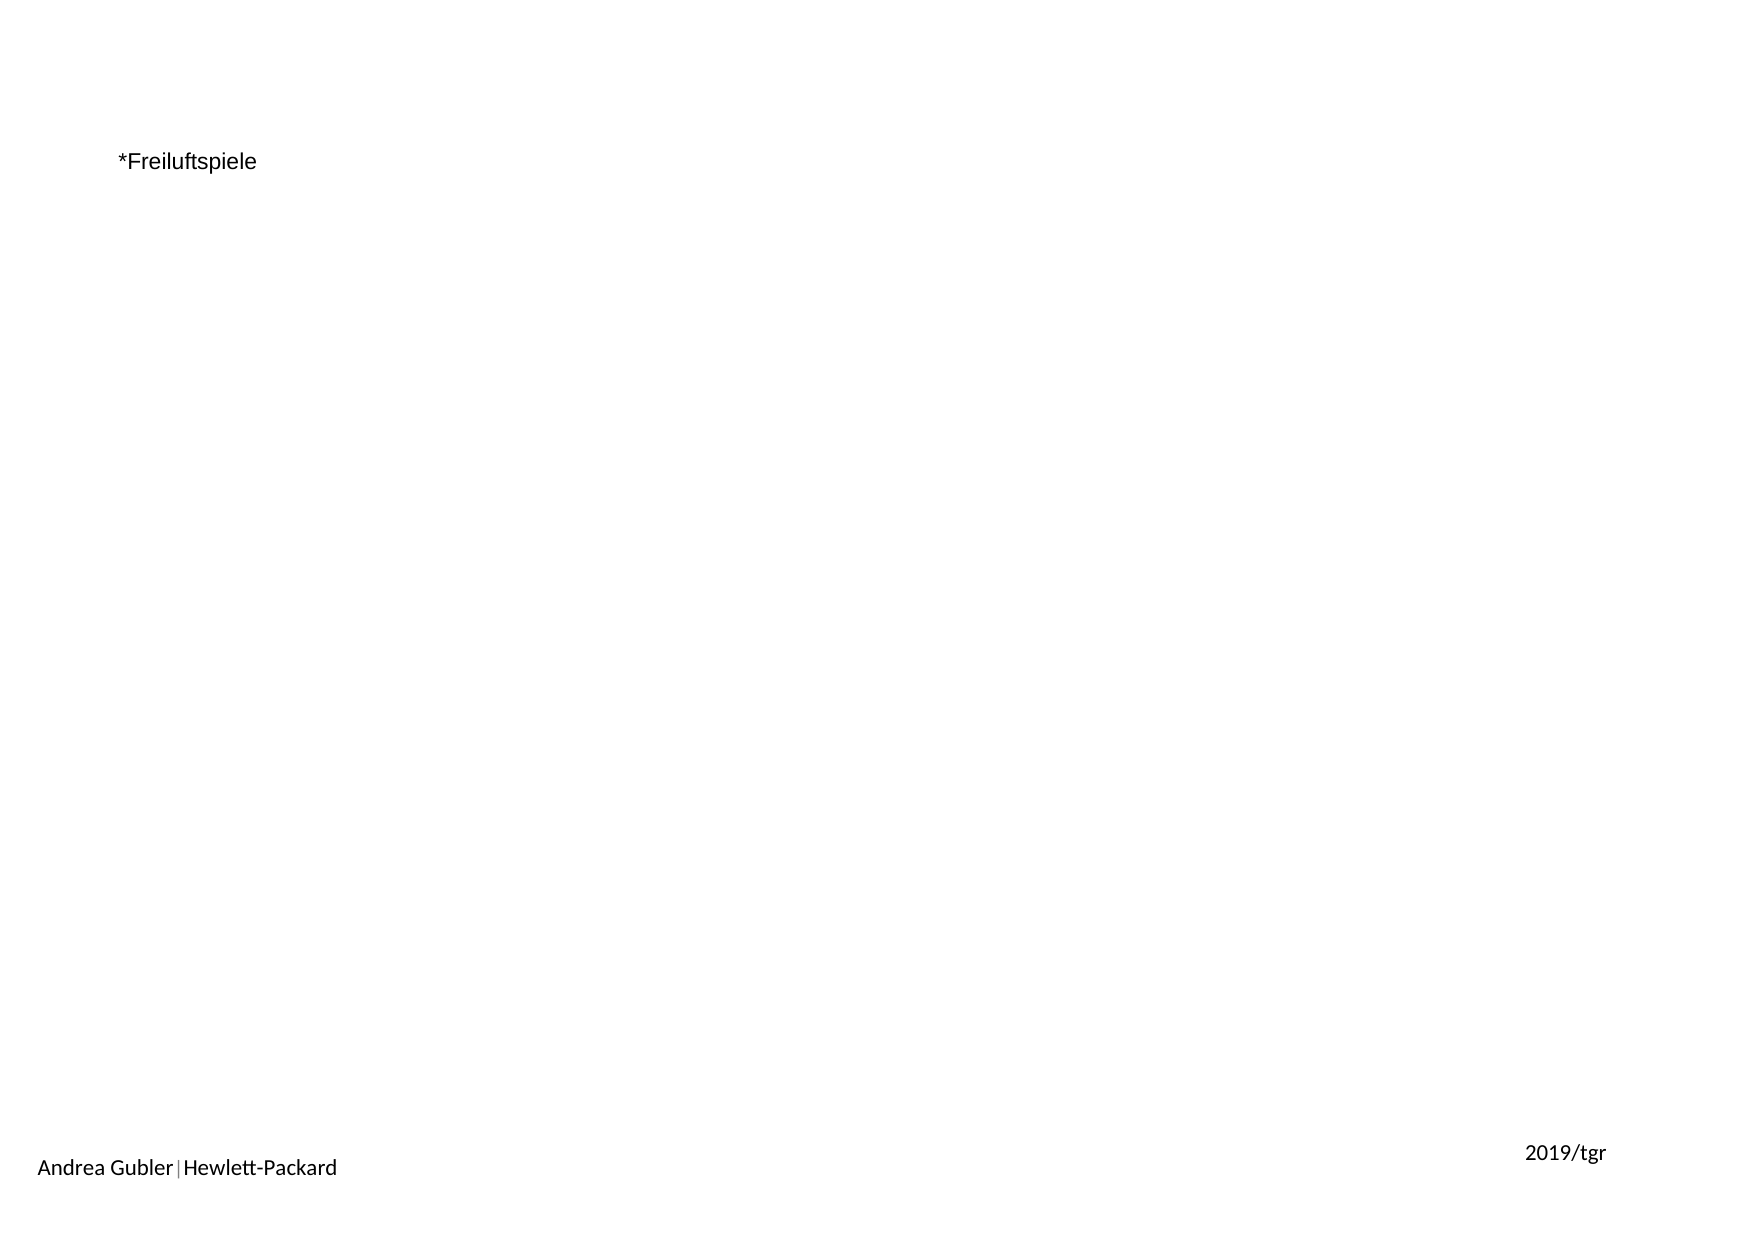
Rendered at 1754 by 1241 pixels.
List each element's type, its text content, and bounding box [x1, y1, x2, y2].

text *Freiluftspiele [118, 148, 1606, 174]
